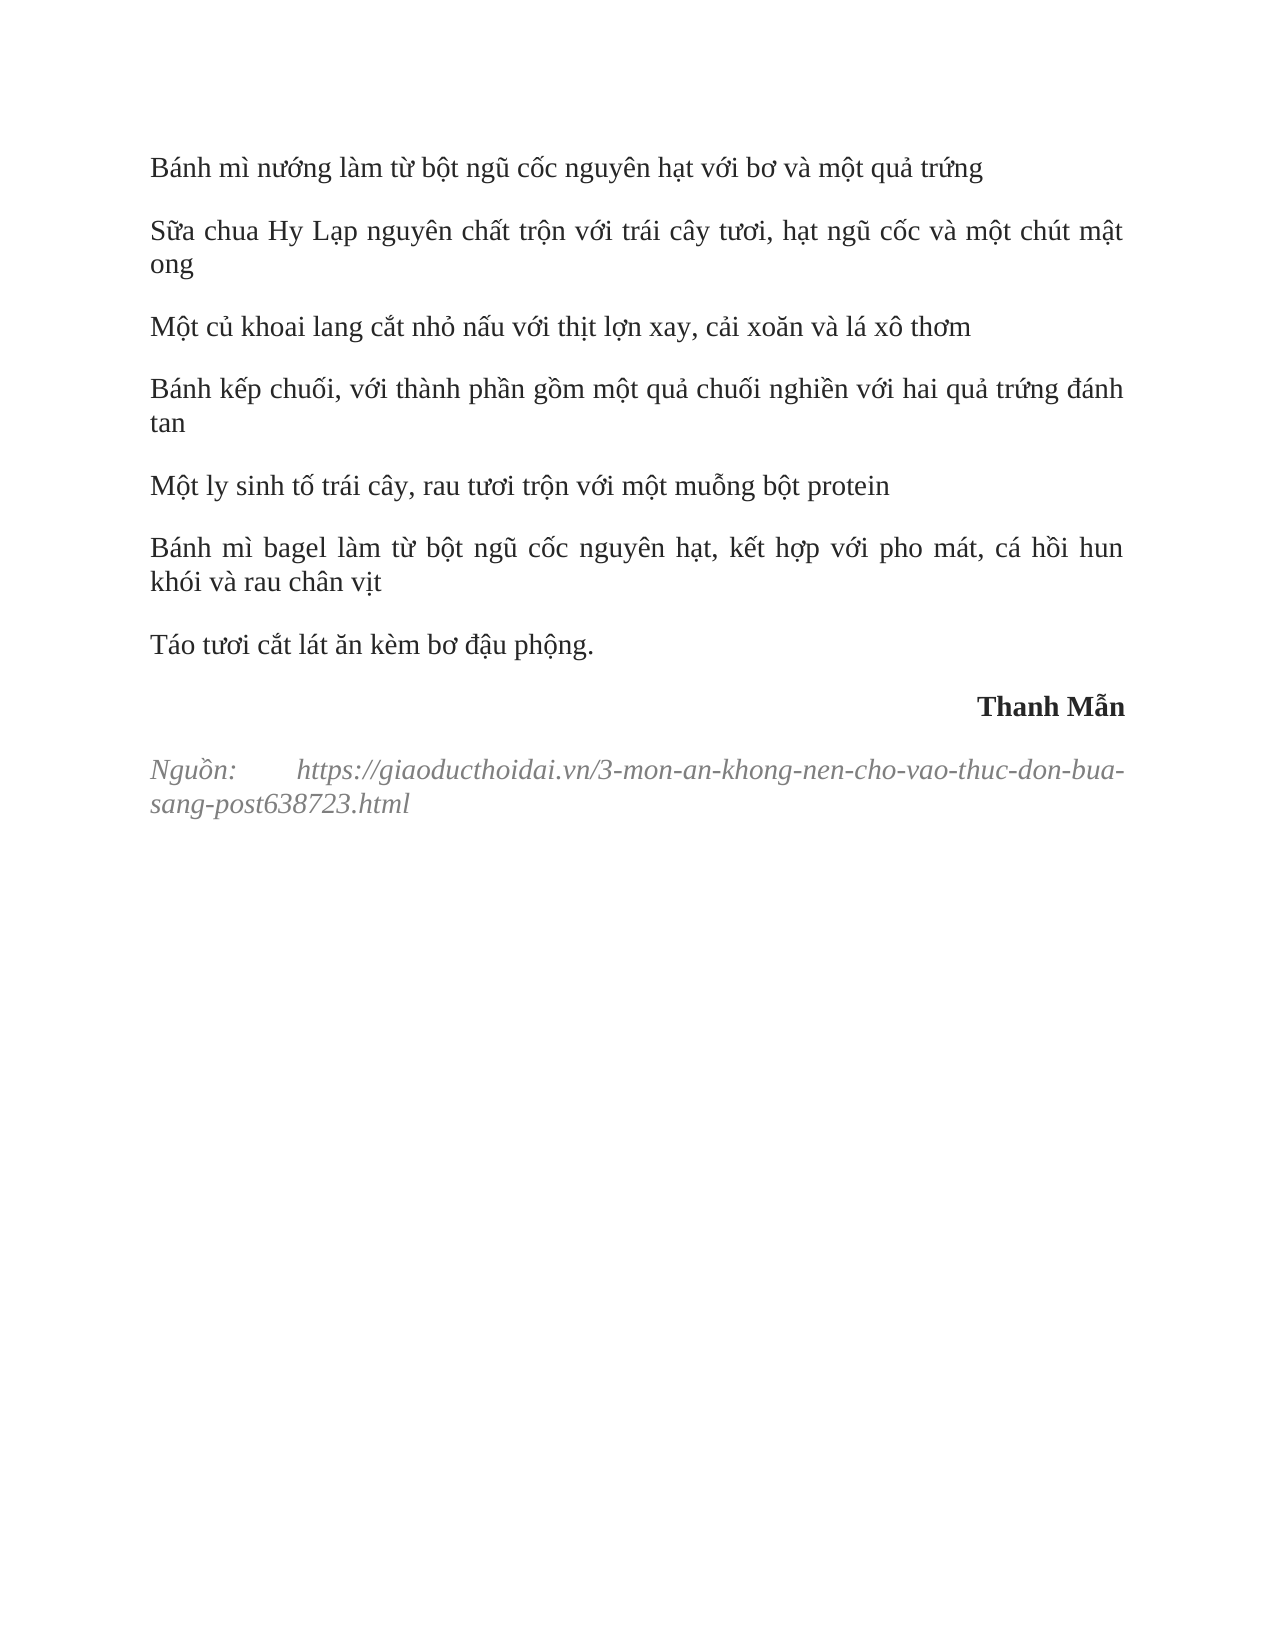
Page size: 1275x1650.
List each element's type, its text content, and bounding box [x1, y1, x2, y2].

text Một ly sinh tố trái cây, rau tươi trộn với một muỗng bột protein [150, 468, 1125, 501]
text Bánh kếp chuối, với thành phần gồm một quả chuối nghiền với hai quả trứng đánh tan [150, 372, 1125, 439]
text Táo tươi cắt lát ăn kèm bơ đậu phộng. [150, 627, 1125, 660]
text Một củ khoai lang cắt nhỏ nấu với thịt lợn xay, cải xoăn và lá xô thơm [150, 309, 1125, 342]
text Sữa chua Hy Lạp nguyên chất trộn với trái cây tươi, hạt ngũ cốc và một chút mật ong [150, 213, 1125, 280]
text Thanh Mẫn [150, 689, 1125, 723]
text Bánh mì nướng làm từ bột ngũ cốc nguyên hạt với bơ và một quả trứng [150, 150, 1125, 183]
text Bánh mì bagel làm từ bột ngũ cốc nguyên hạt, kết hợp với pho mát, cá hồi hun khói và rau chân vịt [150, 531, 1125, 598]
text Nguồn: https://giaoducthoidai.vn/3-mon-an-khong-nen-cho-vao-thuc-don-bua-sang-post638723.html [150, 752, 1125, 819]
